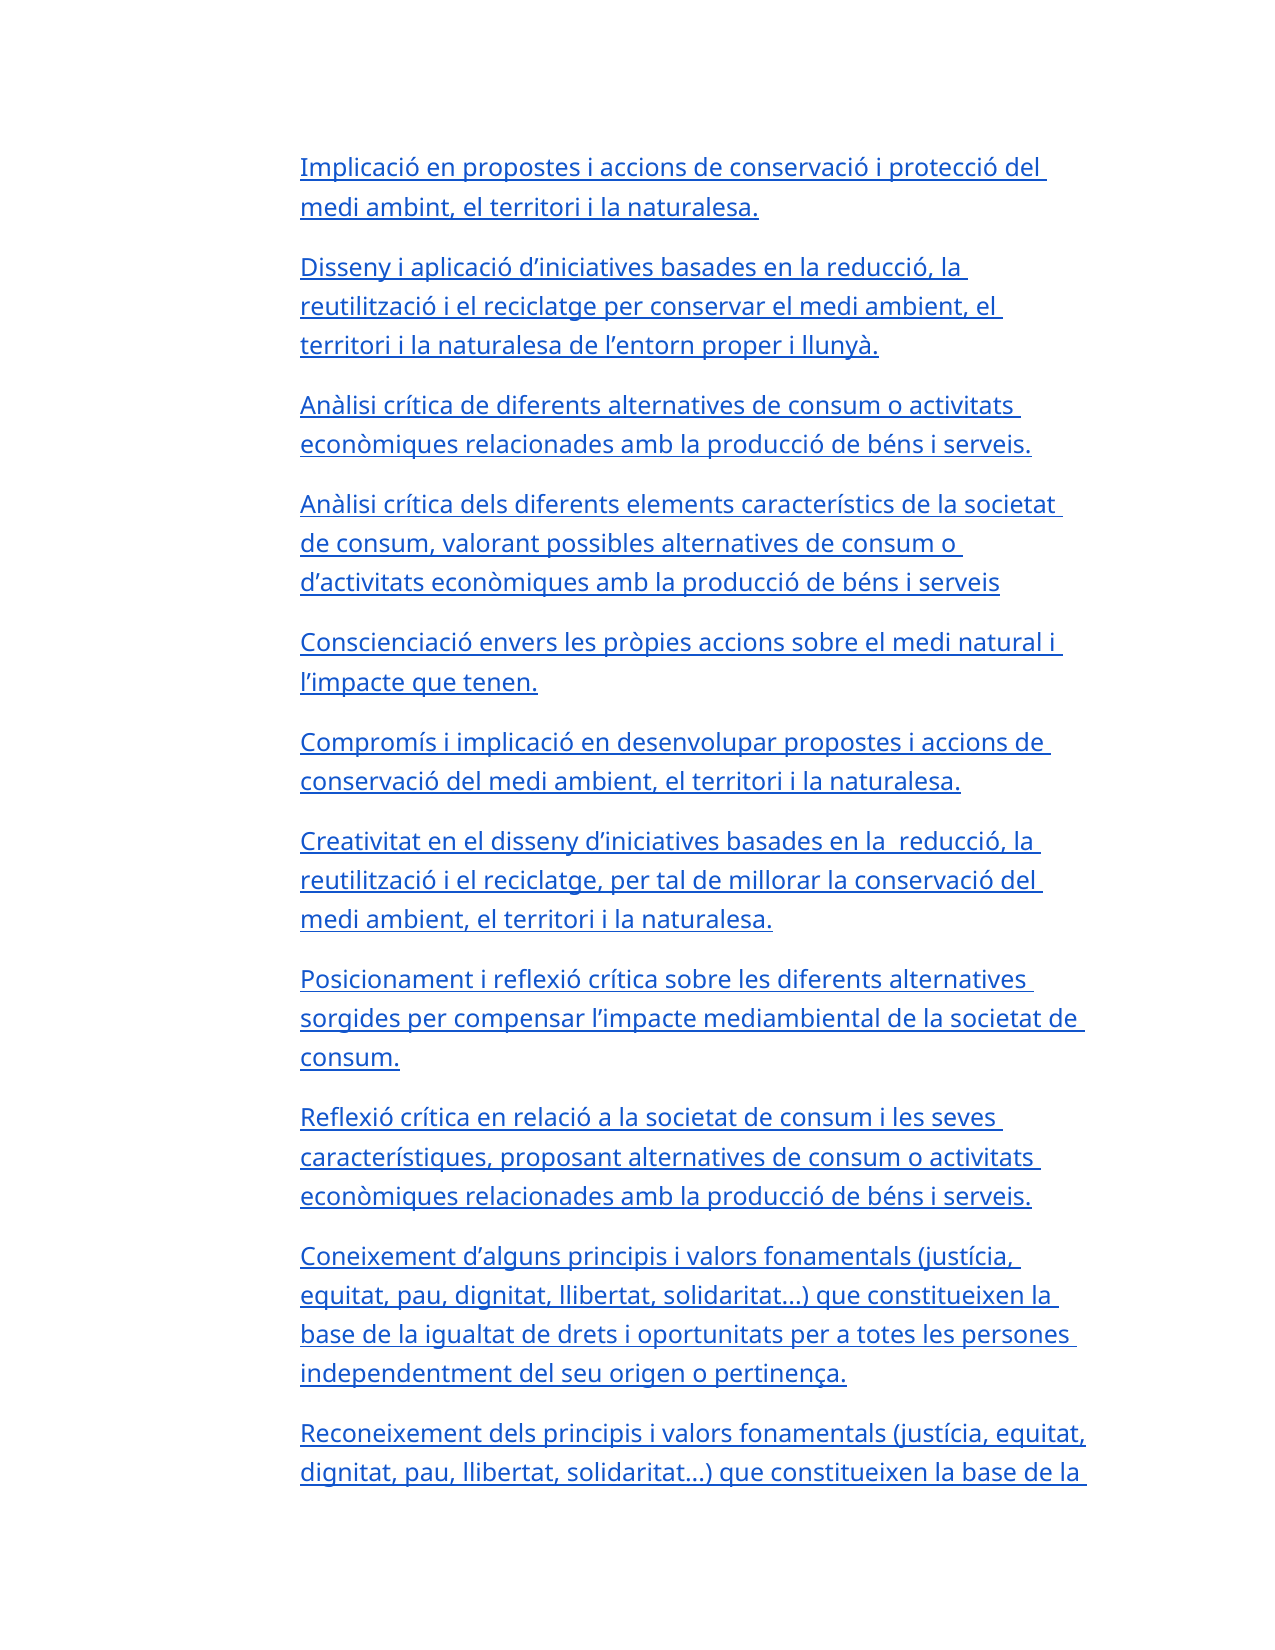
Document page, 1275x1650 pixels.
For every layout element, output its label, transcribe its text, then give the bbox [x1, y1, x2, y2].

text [300, 1416, 1087, 1484]
text Coneixement d’alguns principis i valors fonamentals (justícia, equitat, pau, dignitat, llibertat, solidaritat...) que constitueixen la base de la igualtat de drets i oportunitats per a totes les persones independentment del seu origen o pertinença. [300, 1238, 1087, 1390]
text Reflexió crítica en relació a la societat de consum i les seves característiques, proposant alternatives de consum o activitats econòmiques relacionades amb la producció de béns i serveis. [300, 1100, 1087, 1212]
text Anàlisi crítica de diferents alternatives de consum o activitats econòmiques relacionades amb la producció de béns i serveis. [300, 387, 1087, 461]
text Compromís i implicació en desenvolupar propostes i accions de conservació del medi ambient, el territori i la naturalesa. [300, 724, 1087, 797]
text Disseny i aplicació d’iniciatives basades en la reducció, la reutilització i el reciclatge per conservar el medi ambient, el territori i la naturalesa de l’entorn proper i llunyà. [300, 249, 1087, 362]
text Creativitat en el disseny d’iniciatives basades en la reducció, la reutilització i el reciclatge, per tal de millorar la conservació del medi ambient, el territori i la naturalesa. [300, 823, 1087, 936]
text Implicació en propostes i accions de conservació i protecció del medi ambint, el territori i la naturalesa. [300, 150, 1087, 223]
text Conscienciació envers les pròpies accions sobre el medi natural i l’impacte que tenen. [300, 625, 1087, 698]
text Posicionament i reflexió crítica sobre les diferents alternatives sorgides per compensar l’impacte mediambiental de la societat de consum. [300, 962, 1087, 1074]
text Anàlisi crítica dels diferents elements característics de la societat de consum, valorant possibles alternatives de consum o d’activitats econòmiques amb la producció de béns i serveis [300, 487, 1087, 599]
